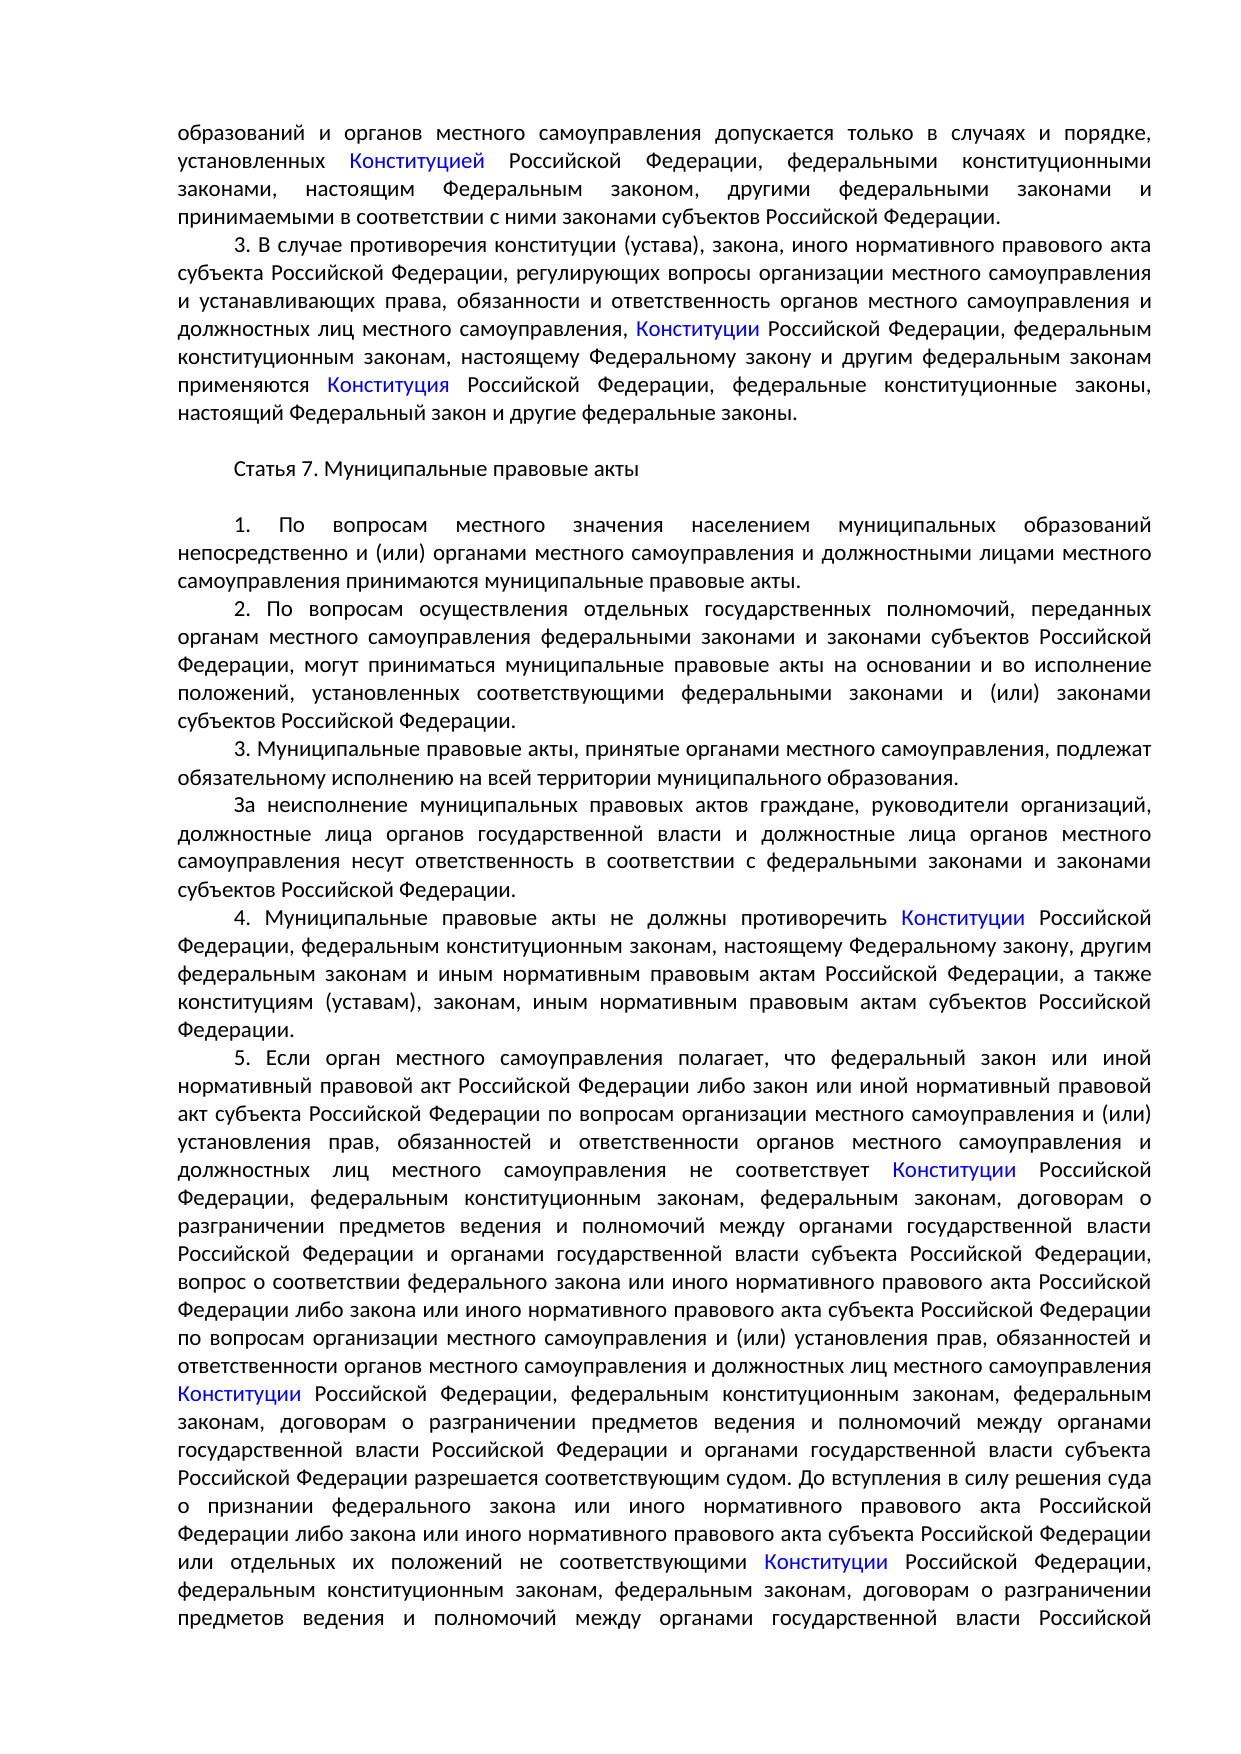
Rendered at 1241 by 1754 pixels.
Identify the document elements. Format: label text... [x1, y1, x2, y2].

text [177, 1043, 1152, 1631]
text За неисполнение муниципальных правовых актов граждане, руководители организаций, должностные лица органов государственной власти и должностные лица органов местного самоуправления несут ответственность в соответствии с федеральными законами и законами субъектов Российской Федерации. [177, 791, 1152, 903]
text Статья 7. Муниципальные правовые акты [177, 454, 1152, 482]
text 3. В случае противоречия конституции (устава), закона, иного нормативного правового акта субъекта Российской Федерации, регулирующих вопросы организации местного самоуправления и устанавливающих права, обязанности и ответственность органов местного самоуправления и должностных лиц местного самоуправления, Конституции Российской Федерации, федеральным конституционным законам, настоящему Федеральному закону и другим федеральным законам применяются Конституция Российской Федерации, федеральные конституционные законы, настоящий Федеральный закон и другие федеральные законы. [177, 230, 1152, 426]
text 4. Муниципальные правовые акты не должны противоречить Конституции Российской Федерации, федеральным конституционным законам, настоящему Федеральному закону, другим федеральным законам и иным нормативным правовым актам Российской Федерации, а также конституциям (уставам), законам, иным нормативным правовым актам субъектов Российской Федерации. [177, 903, 1152, 1043]
text 1. По вопросам местного значения населением муниципальных образований непосредственно и (или) органами местного самоуправления и должностными лицами местного самоуправления принимаются муниципальные правовые акты. [177, 510, 1152, 594]
text 3. Муниципальные правовые акты, принятые органами местного самоуправления, подлежат обязательному исполнению на всей территории муниципального образования. [177, 734, 1152, 791]
text 2. По вопросам осуществления отдельных государственных полномочий, переданных органам местного самоуправления федеральными законами и законами субъектов Российской Федерации, могут приниматься муниципальные правовые акты на основании и во исполнение положений, установленных соответствующими федеральными законами и (или) законами субъектов Российской Федерации. [177, 594, 1152, 734]
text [177, 118, 1152, 230]
